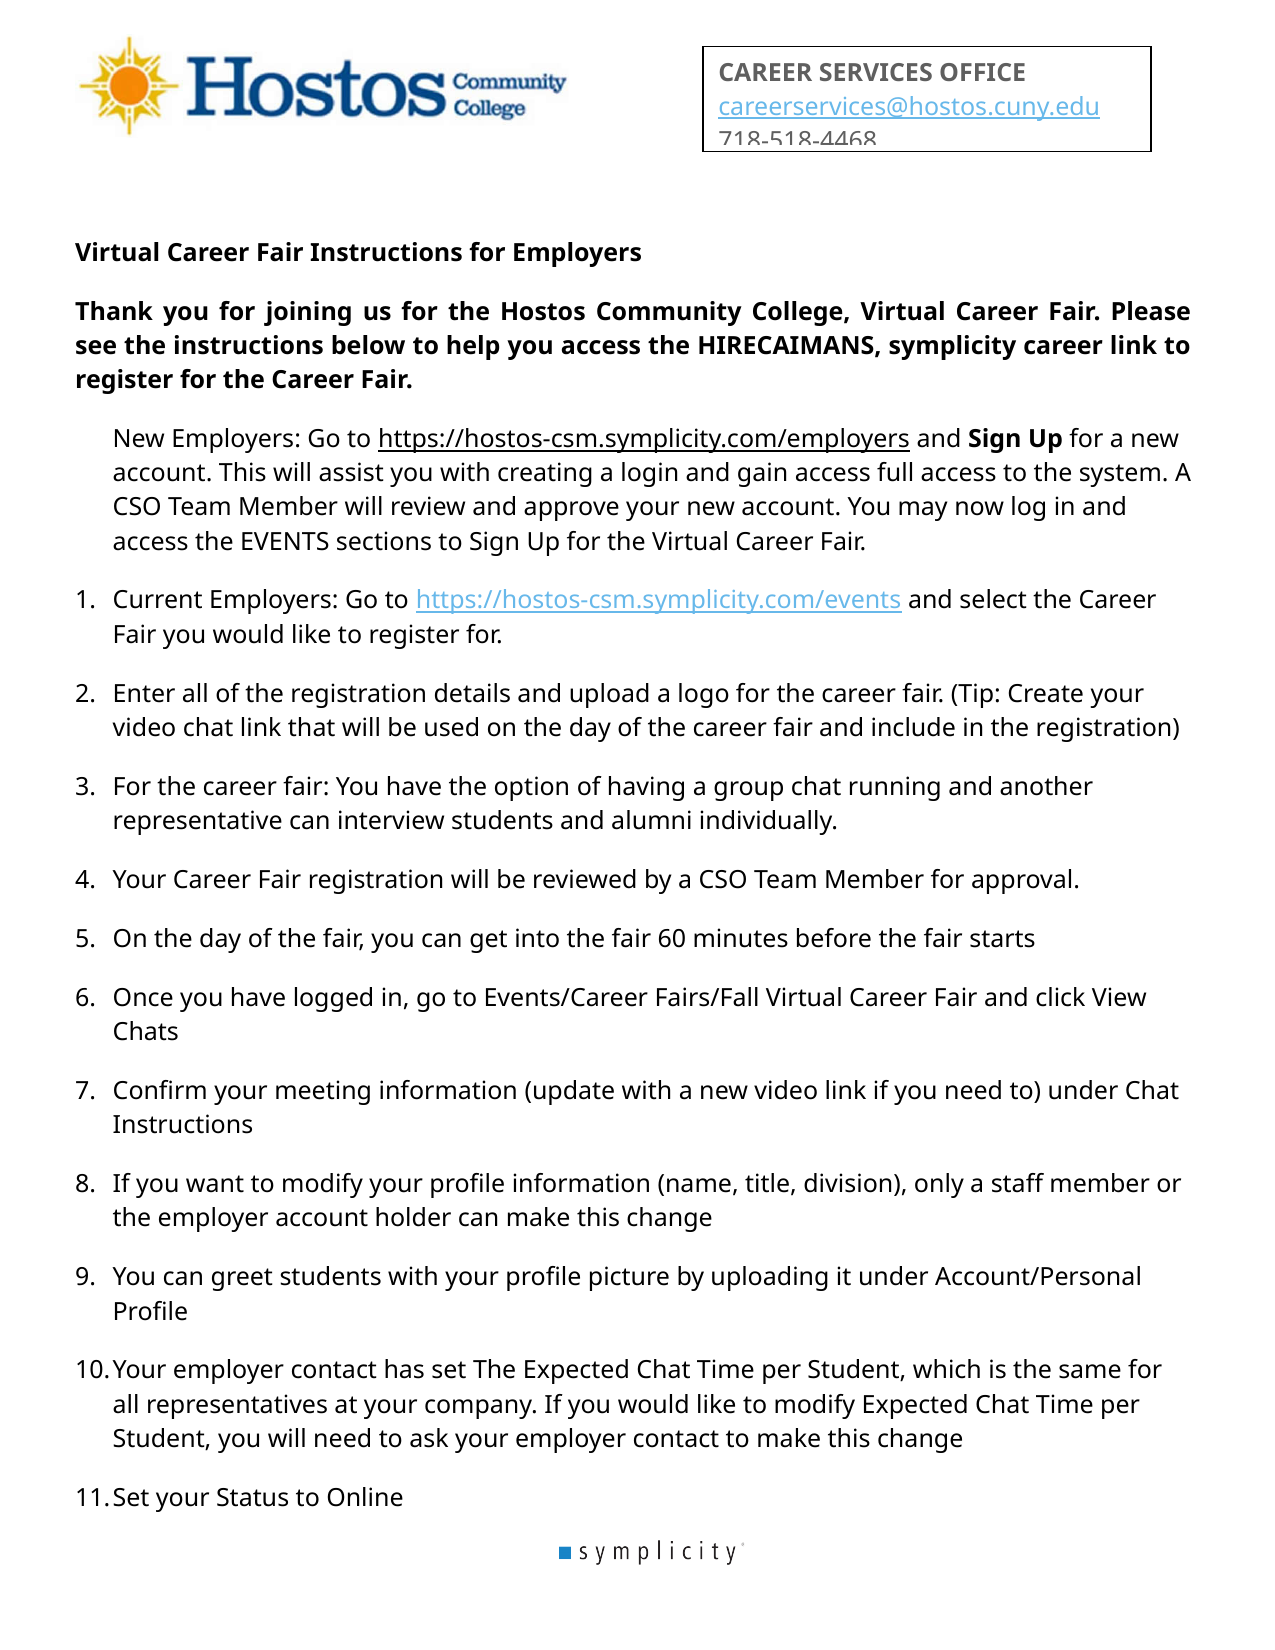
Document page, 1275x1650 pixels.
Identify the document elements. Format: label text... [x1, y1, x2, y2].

list Once you have logged in, go to Events/Career Fairs/Fall Virtual Career Fair and click View Chats [75, 980, 1192, 1048]
list For the career fair: You have the option of having a group chat running and another representative can interview students and alumni individually. [75, 768, 1192, 837]
picture [559, 1540, 745, 1565]
picture [75, 34, 571, 138]
list If you want to modify your profile information (name, title, division), only a staff member or the employer account holder can make this change [75, 1166, 1192, 1234]
list Enter all of the registration details and upload a logo for the career fair. (Tip: Create your video chat link that will be used on the day of the career fair and include in the registration) [75, 675, 1192, 743]
list Current Employers: Go to https://hostos-csm.symplicity.com/events and select the Career Fair you would like to register for. [75, 582, 1192, 650]
text Thank you for joining us for the Hostos Community College, Virtual Career Fair. Please see the instructions below to help you access the HIRECAIMANS, symplicity career link to register for the Career Fair. [75, 294, 1192, 396]
text New Employers: Go to https://hostos-csm.symplicity.com/employers and Sign Up for a new account. This will assist you with creating a login and gain access full access to the system. A CSO Team Member will review and approve your new account. You may now log in and access the EVENTS sections to Sign Up for the Virtual Career Fair. [112, 421, 1192, 557]
list You can greet students with your profile picture by uploading it under Account/Personal Profile [75, 1259, 1192, 1327]
text Virtual Career Fair Instructions for Employers [75, 235, 1192, 269]
list On the day of the fair, you can get into the fair 60 minutes before the fair starts [75, 921, 1192, 955]
list Set your Status to Online [75, 1479, 1192, 1513]
list Confirm your meeting information (update with a new video link if you need to) under Chat Instructions [75, 1073, 1192, 1141]
list Your employer contact has set The Expected Chat Time per Student, which is the same for all representatives at your company. If you would like to modify Expected Chat Time per Student, you will need to ask your employer contact to make this change [75, 1352, 1192, 1454]
list Your Career Fair registration will be reviewed by a CSO Team Member for approval. [75, 862, 1192, 896]
